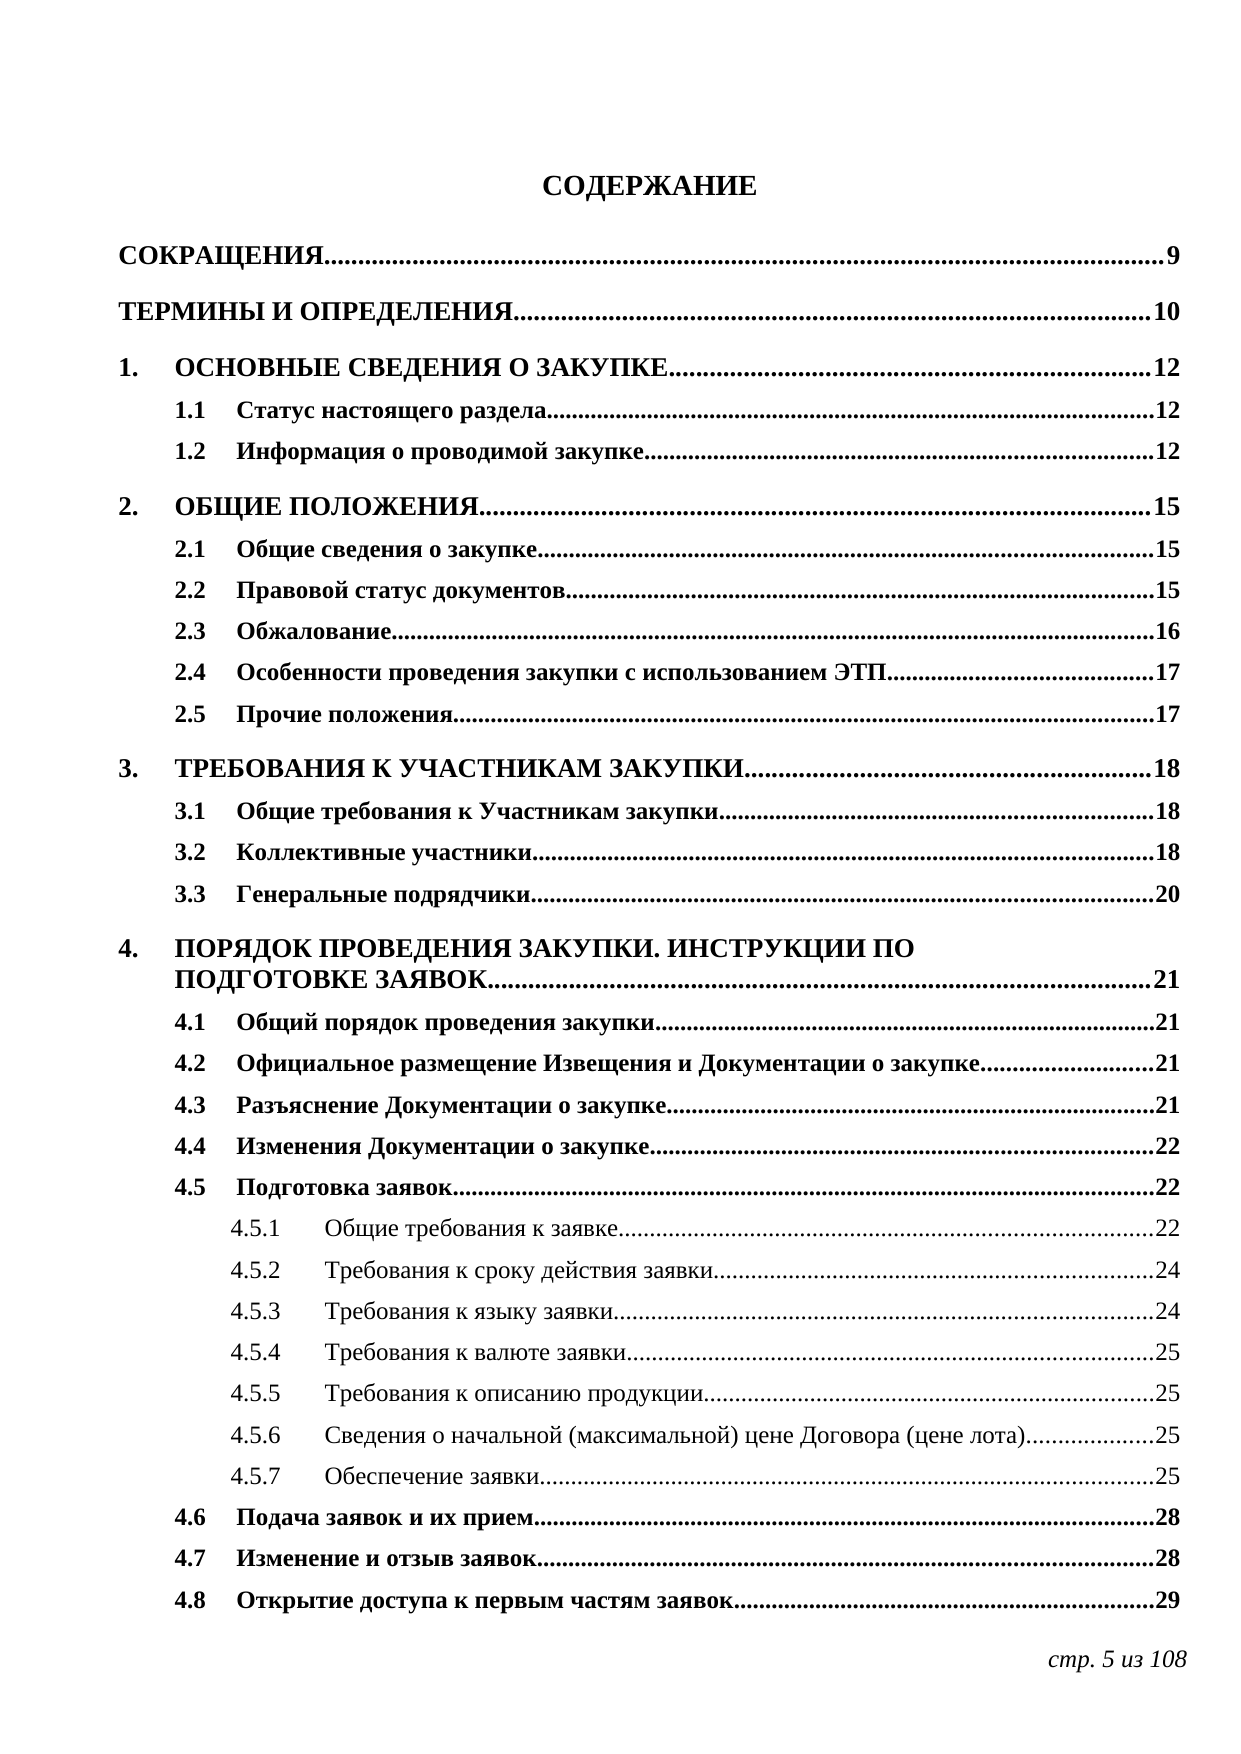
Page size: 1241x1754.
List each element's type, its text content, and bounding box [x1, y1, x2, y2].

text 4.6 Подача заявок и их прием 28 [174, 1502, 1093, 1531]
text 3.2 Коллективные участники 18 [174, 837, 1093, 866]
text 4.8 Открытие доступа к первым частям заявок 29 [174, 1585, 1093, 1613]
text СОДЕРЖАНИЕ [118, 168, 1181, 202]
text 4.5.2 Требования к сроку действия заявки 24 [230, 1255, 1063, 1283]
text 4.3 Разъяснение Документации о закупке 21 [174, 1090, 1093, 1118]
text 4.5.7 Обеспечение заявки 25 [230, 1461, 1063, 1490]
text 4.2 Официальное размещение Извещения и Документации о закупке 21 [174, 1048, 1093, 1077]
text 4.5.3 Требования к языку заявки 24 [230, 1296, 1063, 1325]
text 3. ТРЕБОВАНИЯ К УЧАСТНИКАМ ЗАКУПКИ 18 [118, 752, 1063, 784]
text 2.4 Особенности проведения закупки с использованием ЭТП 17 [174, 657, 1093, 686]
text 4.1 Общий порядок проведения закупки 21 [174, 1007, 1093, 1036]
text 4.7 Изменение и отзыв заявок 28 [174, 1543, 1093, 1572]
text ТЕРМИНЫ И ОПРЕДЕЛЕНИЯ 10 [118, 295, 1063, 326]
text 1. ОСНОВНЫЕ СВЕДЕНИЯ О ЗАКУПКЕ 12 [118, 351, 1063, 383]
text 2.2 Правовой статус документов 15 [174, 575, 1093, 604]
text 3.1 Общие требования к Участникам закупки 18 [174, 796, 1093, 825]
text 1.1 Статус настоящего раздела 12 [174, 395, 1093, 424]
text 2.5 Прочие положения 17 [174, 699, 1093, 727]
text 3.3 Генеральные подрядчики 20 [174, 879, 1093, 907]
text 1.2 Информация о проводимой закупке 12 [174, 436, 1093, 465]
text 4.5.6 Сведения о начальной (максимальной) цене Договора (цене лота) 25 [230, 1420, 1063, 1448]
text 4. ПОРЯДОК ПРОВЕДЕНИЯ ЗАКУПКИ. ИНСТРУКЦИИ ПО ПОДГОТОВКЕ ЗАЯВОК 21 [118, 932, 1063, 995]
text 4.5.1 Общие требования к заявке 22 [230, 1213, 1063, 1242]
text 4.4 Изменения Документации о закупке 22 [174, 1131, 1093, 1160]
text 4.5.5 Требования к описанию продукции 25 [230, 1378, 1063, 1407]
text 2.1 Общие сведения о закупке 15 [174, 534, 1093, 562]
text 2. ОБЩИЕ ПОЛОЖЕНИЯ 15 [118, 490, 1063, 521]
text СОКРАЩЕНИЯ 9 [118, 239, 1063, 270]
text 4.5 Подготовка заявок 22 [174, 1172, 1093, 1201]
text 2.3 Обжалование 16 [174, 616, 1093, 645]
text 4.5.4 Требования к валюте заявки 25 [230, 1337, 1063, 1366]
